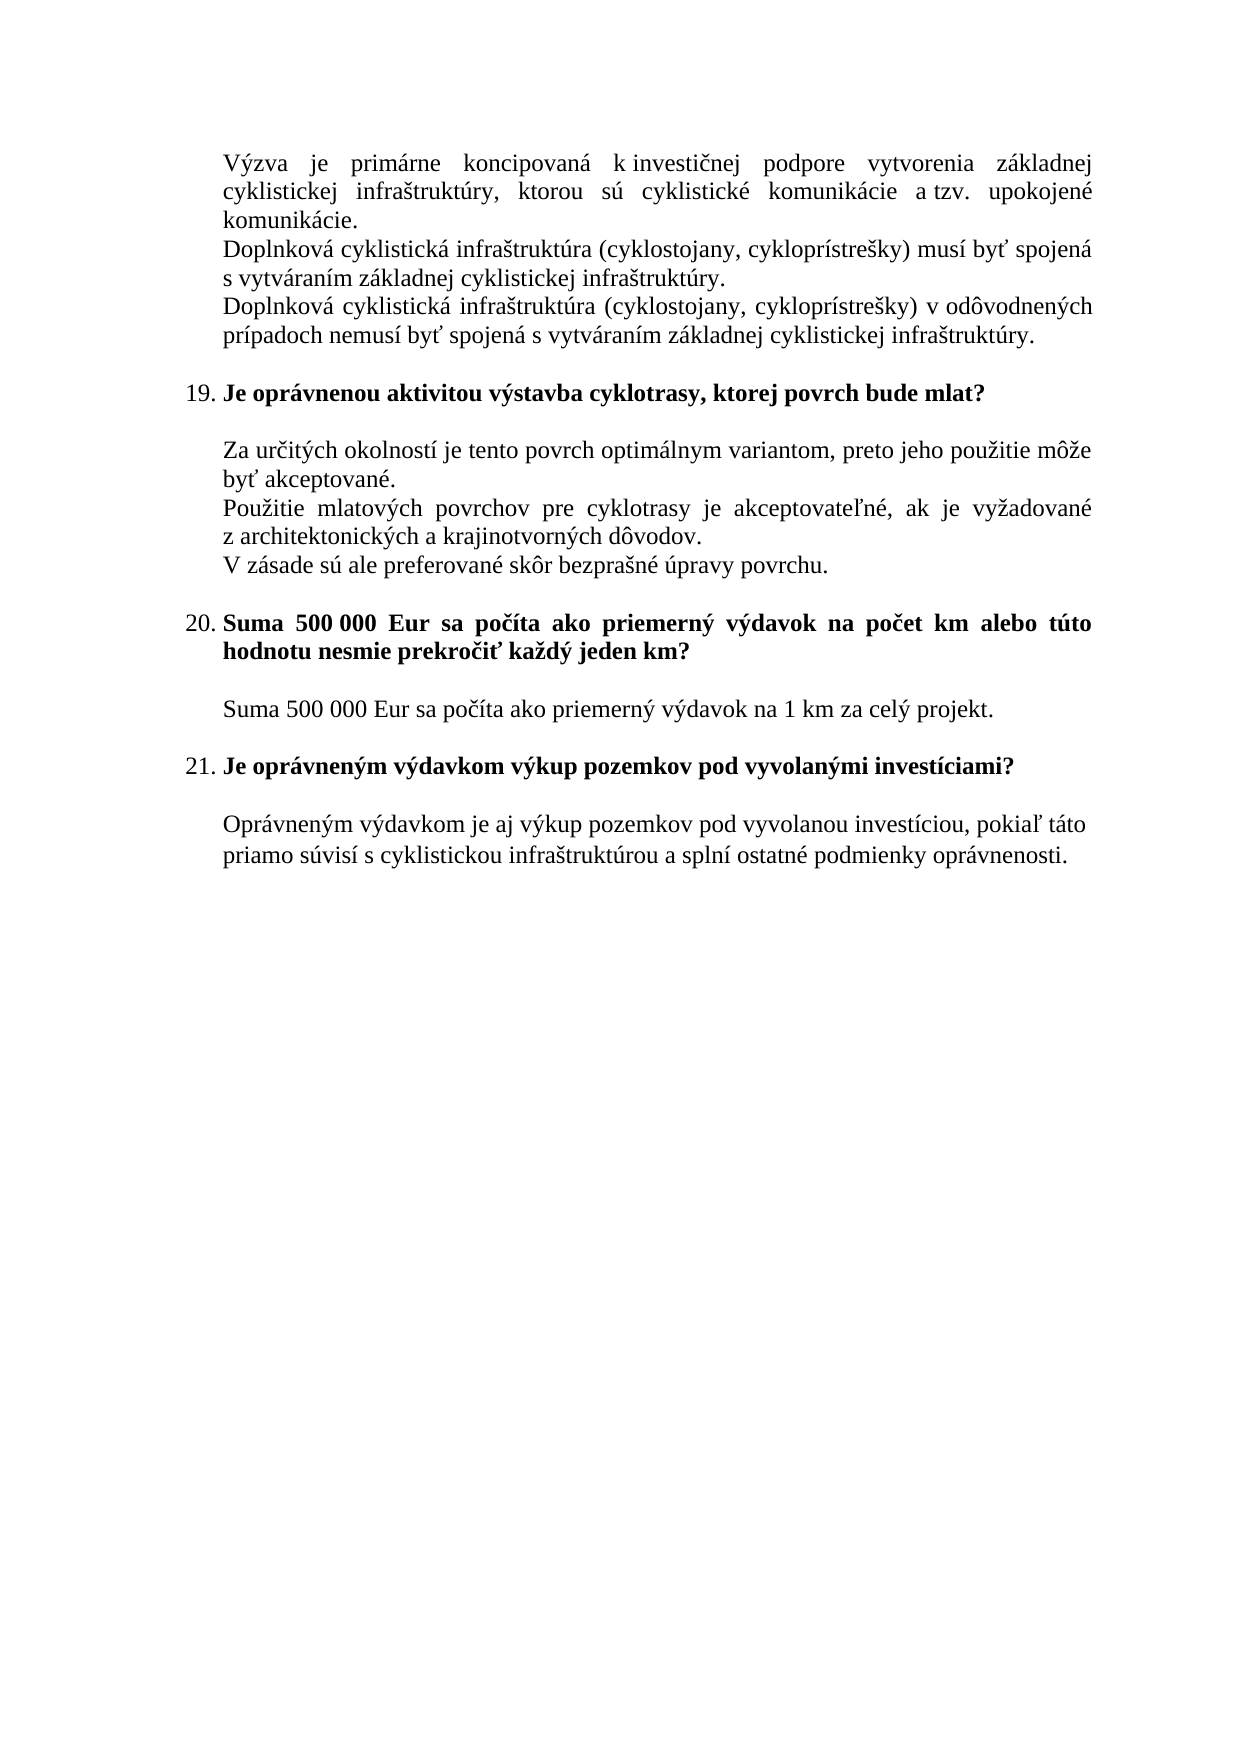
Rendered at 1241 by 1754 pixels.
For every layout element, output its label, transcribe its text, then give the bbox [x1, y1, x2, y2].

list Suma 500 000 Eur sa počíta ako priemerný výdavok na počet km alebo túto hodnotu nesmie prekročiť každý jeden km? [185, 608, 1093, 665]
list Výzva je primárne koncipovaná k investičnej podpore vytvorenia základnej cyklistickej infraštruktúry, ktorou sú cyklistické komunikácie a tzv. upokojené komunikácie. [223, 148, 1093, 234]
list Je oprávneným výdavkom výkup pozemkov pod vyvolanými investíciami? [185, 751, 1093, 780]
list Doplnková cyklistická infraštruktúra (cyklostojany, cykloprístrešky) musí byť spojená s vytváraním základnej cyklistickej infraštruktúry. [223, 234, 1093, 291]
list Oprávneným výdavkom je aj výkup pozemkov pod vyvolanou investíciou, pokiaľ táto priamo súvisí s cyklistickou infraštruktúrou a splní ostatné podmienky oprávnenosti. [223, 809, 1093, 869]
list Použitie mlatových povrchov pre cyklotrasy je akceptovateľné, ak je vyžadované z architektonických a krajinotvorných dôvodov. [223, 493, 1093, 550]
list Je oprávnenou aktivitou výstavba cyklotrasy, ktorej povrch bude mlat? [185, 378, 1093, 406]
list V zásade sú ale preferované skôr bezprašné úpravy povrchu. [223, 550, 1093, 579]
list Suma 500 000 Eur sa počíta ako priemerný výdavok na 1 km za celý projekt. [223, 694, 1093, 723]
list Doplnková cyklistická infraštruktúra (cyklostojany, cykloprístrešky) v odôvodnených prípadoch nemusí byť spojená s vytváraním základnej cyklistickej infraštruktúry. [223, 291, 1093, 349]
list Za určitých okolností je tento povrch optimálnym variantom, preto jeho použitie môže byť akceptované. [223, 435, 1093, 493]
